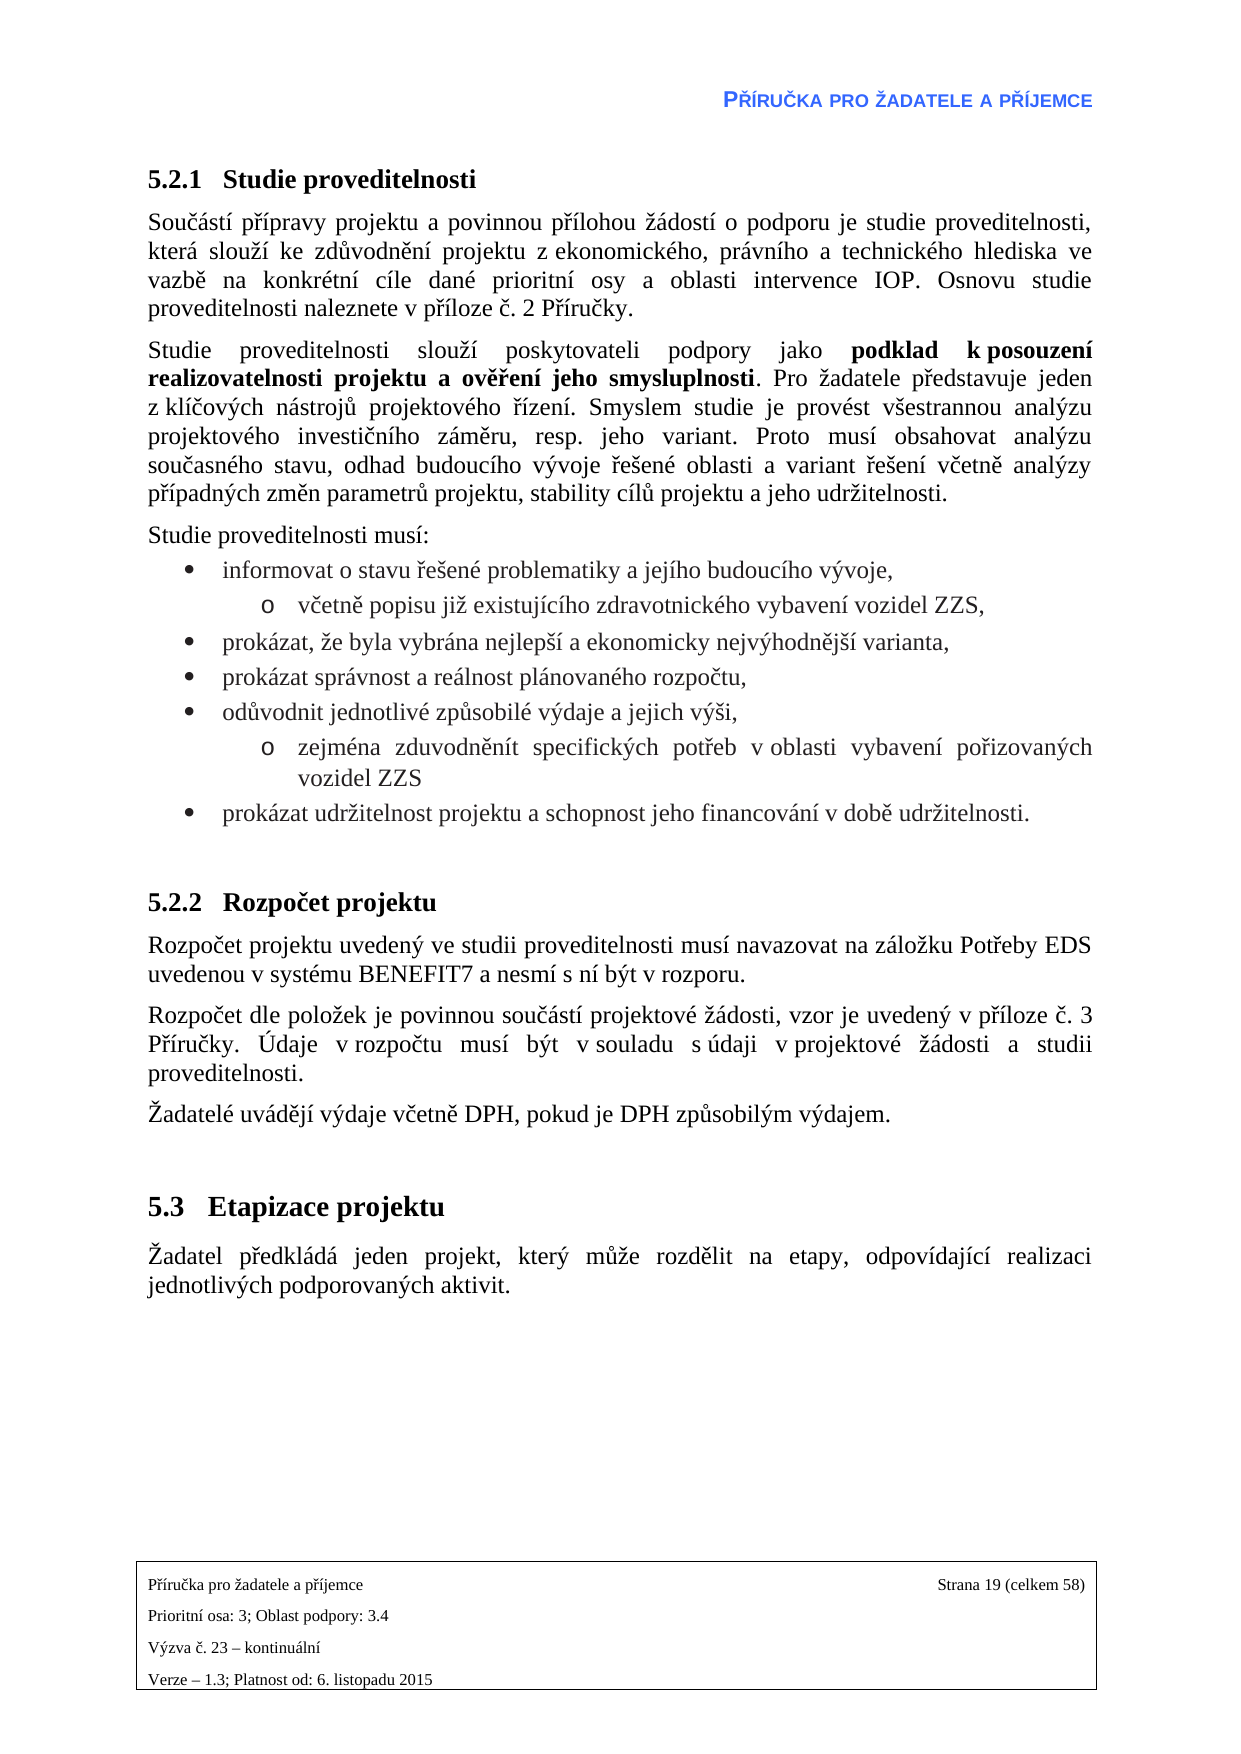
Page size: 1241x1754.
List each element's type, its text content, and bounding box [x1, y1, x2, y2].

subtitle Rozpočet projektu [148, 886, 1093, 918]
subtitle Etapizace projektu [148, 1189, 1092, 1223]
subtitle Studie proveditelnosti [148, 164, 1092, 195]
list informovat o stavu řešené problematiky a jejího budoucího vývoje, [185, 555, 1093, 583]
list odůvodnit jednotlivé způsobilé výdaje a jejich výši, [185, 697, 1093, 726]
text Rozpočet dle položek je povinnou součástí projektové žádosti, vzor je uvedený v příloze č. 3 Příručky. Údaje v rozpočtu musí být v souladu s údaji v projektové žádosti a studii proveditelnosti. [148, 1000, 1093, 1086]
list prokázat správnost a reálnost plánovaného rozpočtu, [185, 662, 1093, 691]
list včetně popisu již existujícího zdravotnického vybavení vozidel ZZS, [260, 590, 1093, 621]
list prokázat, že byla vybrána nejlepší a ekonomicky nejvýhodnější varianta, [185, 627, 1093, 656]
text Žadatel předkládá jeden projekt, který může rozdělit na etapy, odpovídající realizaci jednotlivých podporovaných aktivit. [148, 1241, 1093, 1299]
text Žadatelé uvádějí výdaje včetně DPH, pokud je DPH způsobilým výdajem. [148, 1099, 1093, 1128]
list prokázat udržitelnost projektu a schopnost jeho financování v době udržitelnosti. [185, 798, 1093, 826]
list zejména zduvodněnít specifických potřeb v oblasti vybavení pořizovaných vozidel ZZS [260, 732, 1093, 791]
text Součástí přípravy projektu a povinnou přílohou žádostí o podporu je studie proveditelnosti, která slouží ke zdůvodnění projektu z ekonomického, právního a technického hlediska ve vazbě na konkrétní cíle dané prioritní osy a oblasti intervence IOP. Osnovu studie proveditelnosti naleznete v příloze č. 2 Příručky. [148, 207, 1092, 322]
text Studie proveditelnosti slouží poskytovateli podpory jako podklad k posouzení realizovatelnosti projektu a ověření jeho smysluplnosti. Pro žadatele představuje jeden z klíčových nástrojů projektového řízení. Smyslem studie je provést všestrannou analýzu projektového investičního záměru, resp. jeho variant. Proto musí obsahovat analýzu současného stavu, odhad budoucího vývoje řešené oblasti a variant řešení včetně analýzy případných změn parametrů projektu, stability cílů projektu a jeho udržitelnosti. [148, 335, 1092, 507]
text Rozpočet projektu uvedený ve studii proveditelnosti musí navazovat na záložku Potřeby EDS uvedenou v systému BENEFIT7 a nesmí s ní být v rozporu. [148, 930, 1093, 988]
text Studie proveditelnosti musí: [148, 520, 1093, 548]
